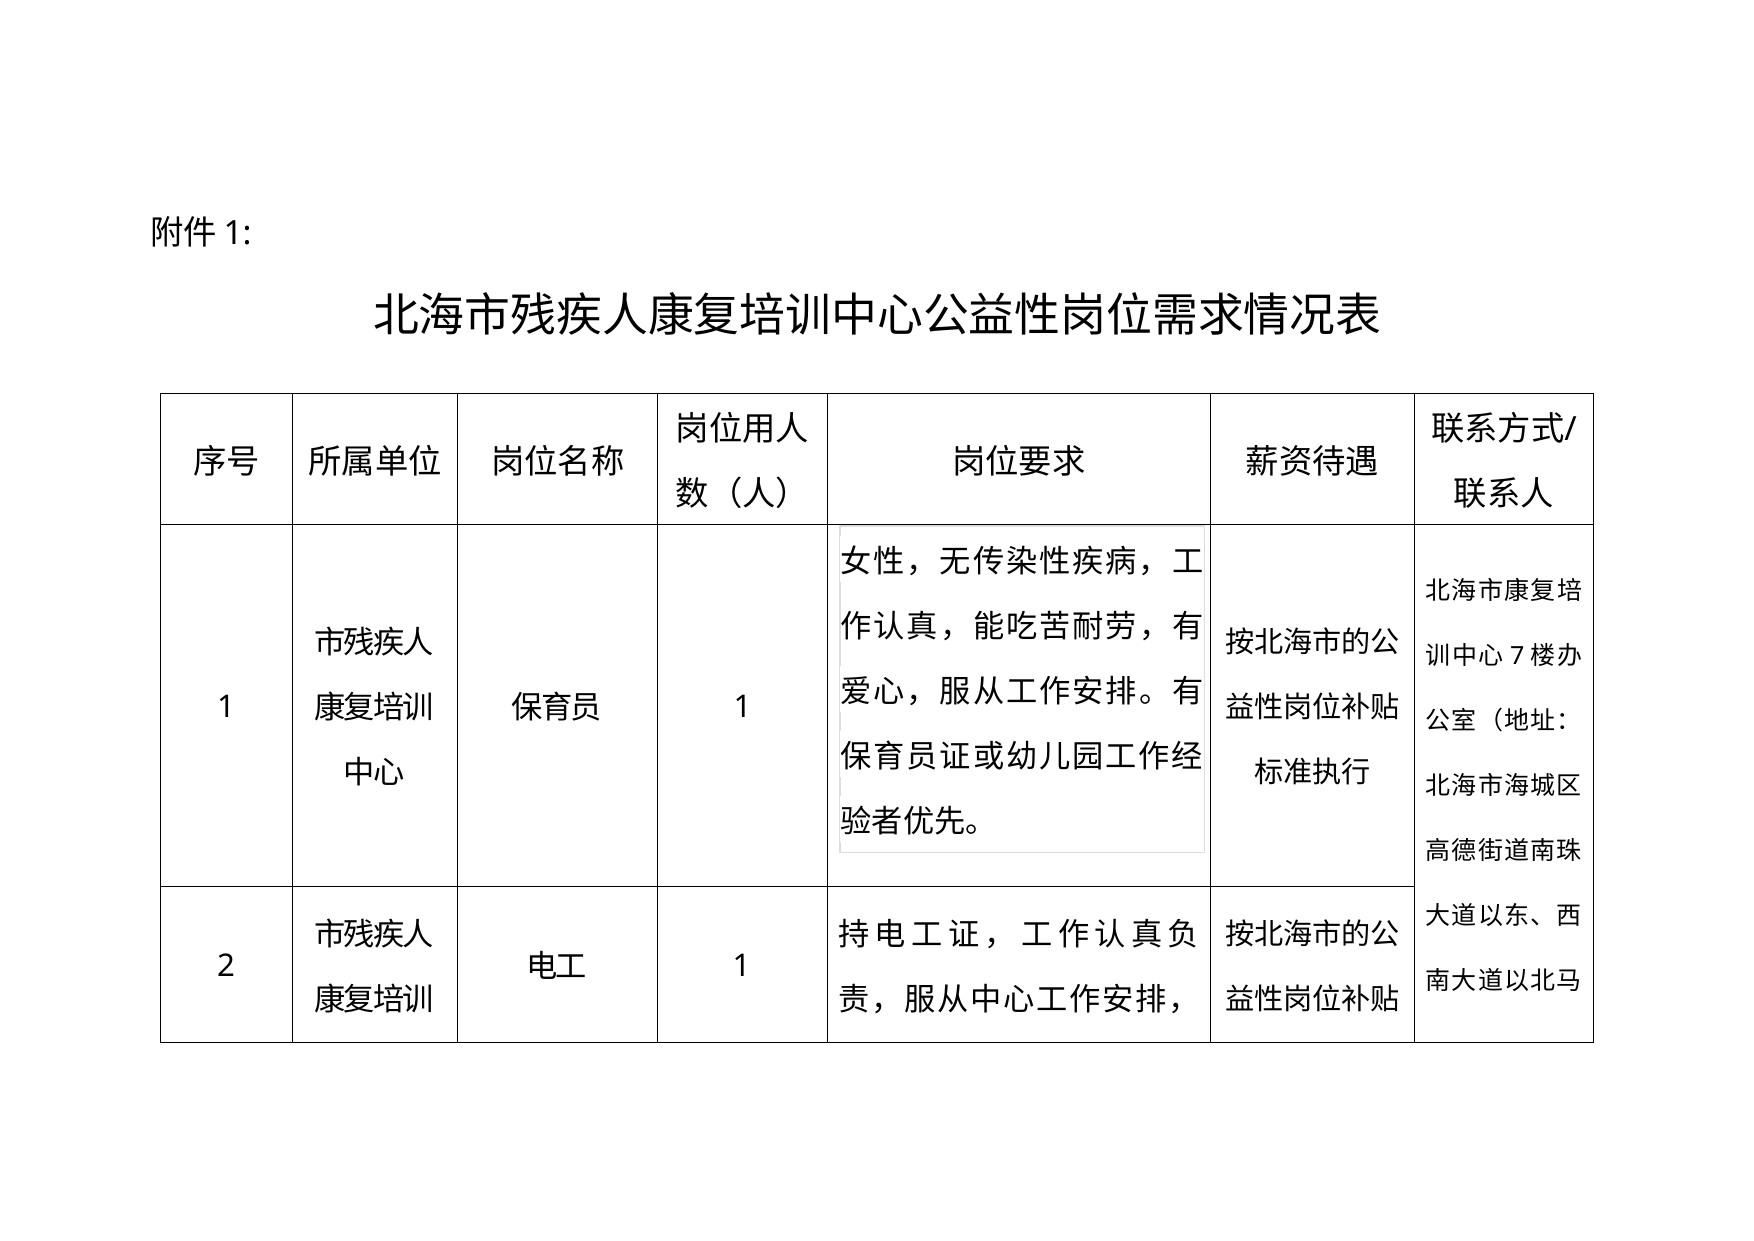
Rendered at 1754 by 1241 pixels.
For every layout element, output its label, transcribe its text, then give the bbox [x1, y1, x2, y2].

table_cell 1 [161, 525, 292, 886]
table_header 所属单位 [293, 394, 457, 524]
table_header 岗位用人数（人） [658, 394, 827, 524]
table_cell 保育员 [458, 525, 657, 886]
table_header 序号 [161, 394, 292, 524]
table_cell 按北海市的公益性岗位补贴标准执行 [1211, 887, 1414, 1042]
table_header 岗位名称 [458, 394, 657, 524]
table_header 联系方式/联系人 [1415, 394, 1593, 524]
text 附件1: [150, 198, 1604, 263]
table_cell 市残疾人康复培训中心 [293, 887, 457, 1042]
table_cell 市残疾人康复培训中心 [293, 525, 457, 886]
table_cell 电工 [458, 887, 657, 1042]
table_cell 1 [658, 525, 827, 886]
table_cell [828, 887, 1210, 1042]
table_header 岗位要求 [828, 394, 1210, 524]
table_header 薪资待遇 [1211, 394, 1414, 524]
table_cell [828, 525, 1210, 886]
table_cell 北海市康复培训中心7楼办公室（地址：北海市海城区高德街道南珠大道以东、西南大道以北马栏村）联系人：林晓明 电话：0779-2068056 [1415, 525, 1593, 1042]
text 北海市残疾人康复培训中心公益性岗位需求情况表 [150, 263, 1604, 360]
table_cell 1 [658, 887, 827, 1042]
table_cell 按北海市的公益性岗位补贴标准执行 [1211, 525, 1414, 886]
table_cell 2 [161, 887, 292, 1042]
